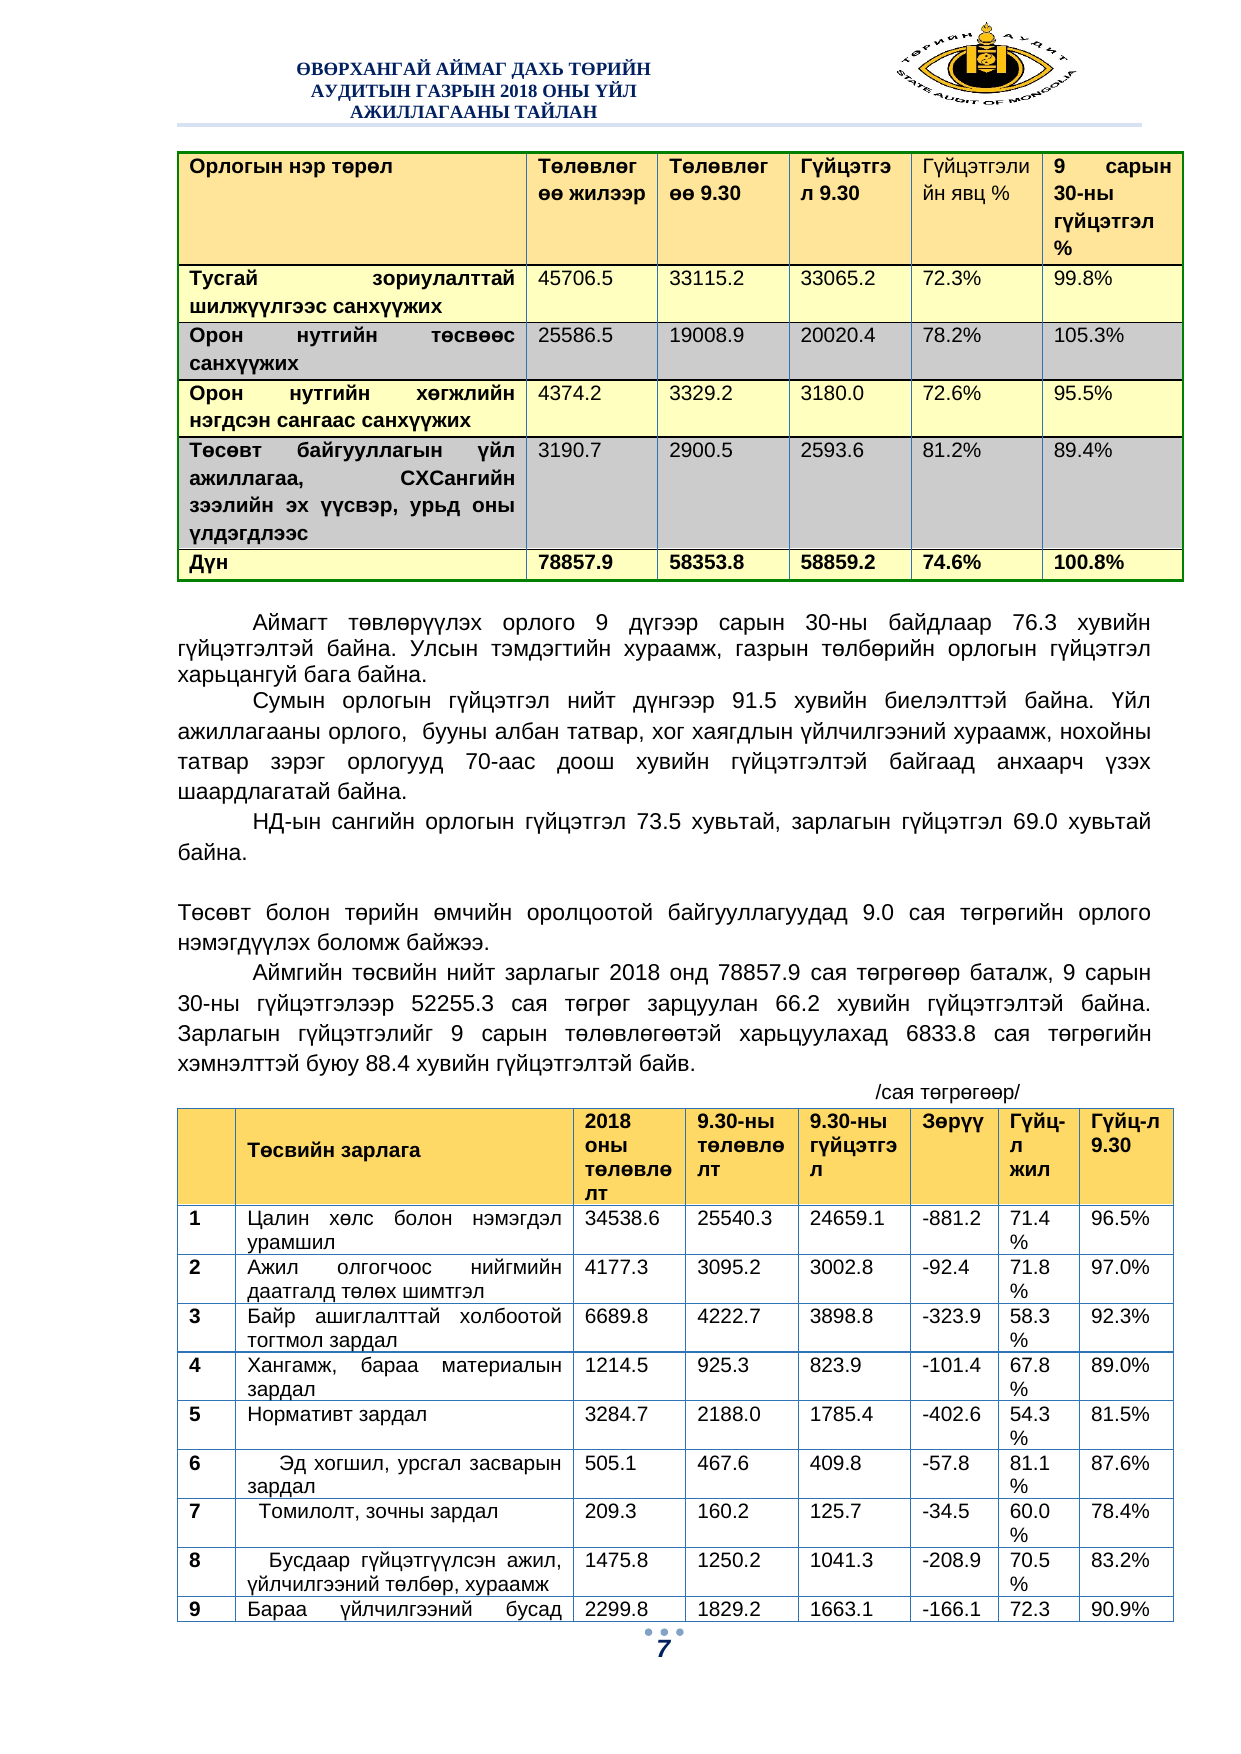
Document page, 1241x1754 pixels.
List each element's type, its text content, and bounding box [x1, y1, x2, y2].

table_cell -402.6 [911, 1401, 998, 1449]
table_cell -323.9 [911, 1304, 998, 1351]
table_header Төлөвлөгөө жилээр [527, 154, 657, 264]
table_header Гүйцэтгэлийн явц % [912, 154, 1042, 264]
table_cell -881.2 [911, 1206, 998, 1253]
table_cell 3095.2 [686, 1255, 798, 1302]
table_cell -208.9 [911, 1548, 998, 1596]
table_cell 2 [178, 1255, 235, 1302]
table_cell 89.4% [1043, 438, 1182, 548]
table_cell 7 [178, 1499, 235, 1547]
table_cell 3 [178, 1304, 235, 1351]
table_cell -92.4 [911, 1255, 998, 1302]
table_cell -57.8 [911, 1450, 998, 1498]
table_cell 25540.3 [686, 1206, 798, 1253]
table_cell 4 [178, 1353, 235, 1400]
table_cell 78857.9 [527, 550, 657, 579]
table_cell 71.8% [999, 1255, 1079, 1302]
table_cell 100.8% [1043, 550, 1182, 579]
table_cell Орон нутгийн төсвөөс санхүүжих [179, 323, 526, 379]
table_cell Байр ашиглалттай холбоотой тогтмол зардал [236, 1304, 573, 1351]
table_cell 99.8% [1043, 266, 1182, 322]
table_cell 4177.3 [574, 1255, 685, 1302]
table_header 9.30-ны гүйцэтгэл [799, 1109, 910, 1204]
table_cell 95.5% [1043, 381, 1182, 436]
table_cell 24659.1 [799, 1206, 910, 1253]
table_cell 1041.3 [799, 1548, 910, 1596]
table_header [178, 1109, 235, 1204]
table_cell 78.2% [912, 323, 1042, 379]
table_cell 78.4% [1080, 1499, 1173, 1547]
table_cell -101.4 [911, 1353, 998, 1400]
table_cell 90.9% [1080, 1597, 1173, 1621]
text Аймагт төвлөрүүлэх орлого 9 дүгээр сарын 30-ны байдлаар 76.3 хувийн гүйцэтгэлтэй байна. Улсын тэмдэгтийн хураамж, газрын төлбөрийн орлогын гүйцэтгэл харьцангуй бага байна. [177, 608, 1152, 687]
table_cell 81.1% [999, 1450, 1079, 1498]
table_cell 1214.5 [574, 1353, 685, 1400]
table_cell 1 [178, 1206, 235, 1253]
table_cell 72.6% [912, 381, 1042, 436]
table_cell 3329.2 [658, 381, 789, 436]
table_cell 1475.8 [574, 1548, 685, 1596]
table_cell 19008.9 [658, 323, 789, 379]
table_cell 8 [178, 1548, 235, 1596]
table_cell 71.4% [999, 1206, 1079, 1253]
table_cell 92.3% [1080, 1304, 1173, 1351]
table_cell Томилолт, зочны зардал [236, 1499, 573, 1547]
text /сая төгрөгөөр/ [852, 1080, 1152, 1104]
text НД-ын сангийн орлогын гүйцэтгэл 73.5 хувьтай, зарлагын гүйцэтгэл 69.0 хувьтай байна. [177, 808, 1152, 865]
table_cell 54.3% [999, 1401, 1079, 1449]
table_cell 89.0% [1080, 1353, 1173, 1400]
table_cell 467.6 [686, 1450, 798, 1498]
table_cell 1250.2 [686, 1548, 798, 1596]
table_cell 823.9 [799, 1353, 910, 1400]
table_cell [236, 1597, 573, 1621]
table_cell -166.1 [911, 1597, 998, 1621]
table_cell 1785.4 [799, 1401, 910, 1449]
picture [876, 14, 1095, 109]
table_cell 3002.8 [799, 1255, 910, 1302]
table_cell Орон нутгийн хөгжлийн нэгдсэн сангаас санхүүжих [179, 381, 526, 436]
table_cell 81.5% [1080, 1401, 1173, 1449]
table_header Гүйцэтгэл 9.30 [790, 154, 911, 264]
table_cell 45706.5 [527, 266, 657, 322]
table_cell 67.8% [999, 1353, 1079, 1400]
table_cell 33115.2 [658, 266, 789, 322]
table_cell Эд хогшил, урсгал засварын зардал [236, 1450, 573, 1498]
table_cell 70.5% [999, 1548, 1079, 1596]
table_header Орлогын нэр төрөл [179, 154, 526, 264]
table_header 9 сарын 30-ны гүйцэтгэл % [1043, 154, 1182, 264]
table_header Гүйц-л 9.30 [1080, 1109, 1173, 1204]
table_cell 2299.8 [574, 1597, 685, 1621]
table_cell 505.1 [574, 1450, 685, 1498]
table_cell 72.3% [999, 1597, 1079, 1621]
table_cell 72.3% [912, 266, 1042, 322]
table_cell 209.3 [574, 1499, 685, 1547]
table_cell 125.7 [799, 1499, 910, 1547]
table_cell 81.2% [912, 438, 1042, 548]
table_cell 58859.2 [790, 550, 911, 579]
table_header Зөрүү [911, 1109, 998, 1204]
table_header Төлөвлөгөө 9.30 [658, 154, 789, 264]
table_cell 9 [178, 1597, 235, 1621]
table_cell 2900.5 [658, 438, 789, 548]
table_cell 60.0% [999, 1499, 1079, 1547]
table_cell 6 [178, 1450, 235, 1498]
table_cell 5 [178, 1401, 235, 1449]
table_cell 2593.6 [790, 438, 911, 548]
table_cell 3898.8 [799, 1304, 910, 1351]
table_cell Дүн [179, 550, 526, 579]
table_cell 83.2% [1080, 1548, 1173, 1596]
text Төсөвт болон төрийн өмчийн оролцоотой байгууллагуудад 9.0 сая төгрөгийн орлого нэмэгдүүлэх боломж байжээ. [177, 899, 1152, 956]
table_cell 33065.2 [790, 266, 911, 322]
table_cell 105.3% [1043, 323, 1182, 379]
table_cell Хангамж, бараа материалын зардал [236, 1353, 573, 1400]
table_cell 4222.7 [686, 1304, 798, 1351]
table_cell 25586.5 [527, 323, 657, 379]
text Сумын орлогын гүйцэтгэл нийт дүнгээр 91.5 хувийн биелэлттэй байна. Үйл ажиллагааны орлого, бууны албан татвар, хог хаягдлын үйлчилгээний хураамж, нохойны татвар зэрэг орлогууд 70-аас доош хувийн гүйцэтгэлтэй байгаад анхаарч үзэх шаардлагатай байна. [177, 687, 1152, 804]
table_cell 160.2 [686, 1499, 798, 1547]
table_cell 20020.4 [790, 323, 911, 379]
table_cell 4374.2 [527, 381, 657, 436]
table_header Төсвийн зарлага [236, 1109, 573, 1204]
table_cell 58.3% [999, 1304, 1079, 1351]
table_cell 3180.0 [790, 381, 911, 436]
table_cell 3284.7 [574, 1401, 685, 1449]
table_cell 2188.0 [686, 1401, 798, 1449]
table_cell 96.5% [1080, 1206, 1173, 1253]
table_cell Тусгай зориулалттай шилжүүлгээс санхүүжих [179, 266, 526, 322]
table_cell 6689.8 [574, 1304, 685, 1351]
table_cell 1663.1 [799, 1597, 910, 1621]
table_cell 925.3 [686, 1353, 798, 1400]
table_cell 3190.7 [527, 438, 657, 548]
table_cell 74.6% [912, 550, 1042, 579]
table_header Гүйц-л жил [999, 1109, 1079, 1204]
table_cell Ажил олгогчоос нийгмийн даатгалд төлөх шимтгэл [236, 1255, 573, 1302]
table_cell Цалин хөлс болон нэмэгдэл урамшил [236, 1206, 573, 1253]
table_cell -34.5 [911, 1499, 998, 1547]
table_header 2018 оны төлөвлөлт [574, 1109, 685, 1204]
table_cell Бусдаар гүйцэтгүүлсэн ажил, үйлчилгээний төлбөр, хураамж [236, 1548, 573, 1596]
text Аймгийн төсвийн нийт зарлагыг 2018 онд 78857.9 сая төгрөгөөр баталж, 9 сарын 30-ны гүйцэтгэлээр 52255.3 сая төгрөг зарцуулан 66.2 хувийн гүйцэтгэлтэй байна. Зарлагын гүйцэтгэлийг 9 сарын төлөвлөгөөтэй харьцуулахад 6833.8 сая төгрөгийн хэмнэлттэй буюу 88.4 хувийн гүйцэтгэлтэй байв. [177, 959, 1152, 1076]
table_cell 409.8 [799, 1450, 910, 1498]
table_cell Нормативт зардал [236, 1401, 573, 1449]
table_cell Төсөвт байгууллагын үйл ажиллагаа, СХСангийн зээлийн эх үүсвэр, урьд оны үлдэгдлээс [179, 438, 526, 548]
table_cell 97.0% [1080, 1255, 1173, 1302]
table_cell 1829.2 [686, 1597, 798, 1621]
table_cell 87.6% [1080, 1450, 1173, 1498]
table_header 9.30-ны төлөвлөлт [686, 1109, 798, 1204]
table_cell 58353.8 [658, 550, 789, 579]
table_cell 34538.6 [574, 1206, 685, 1253]
